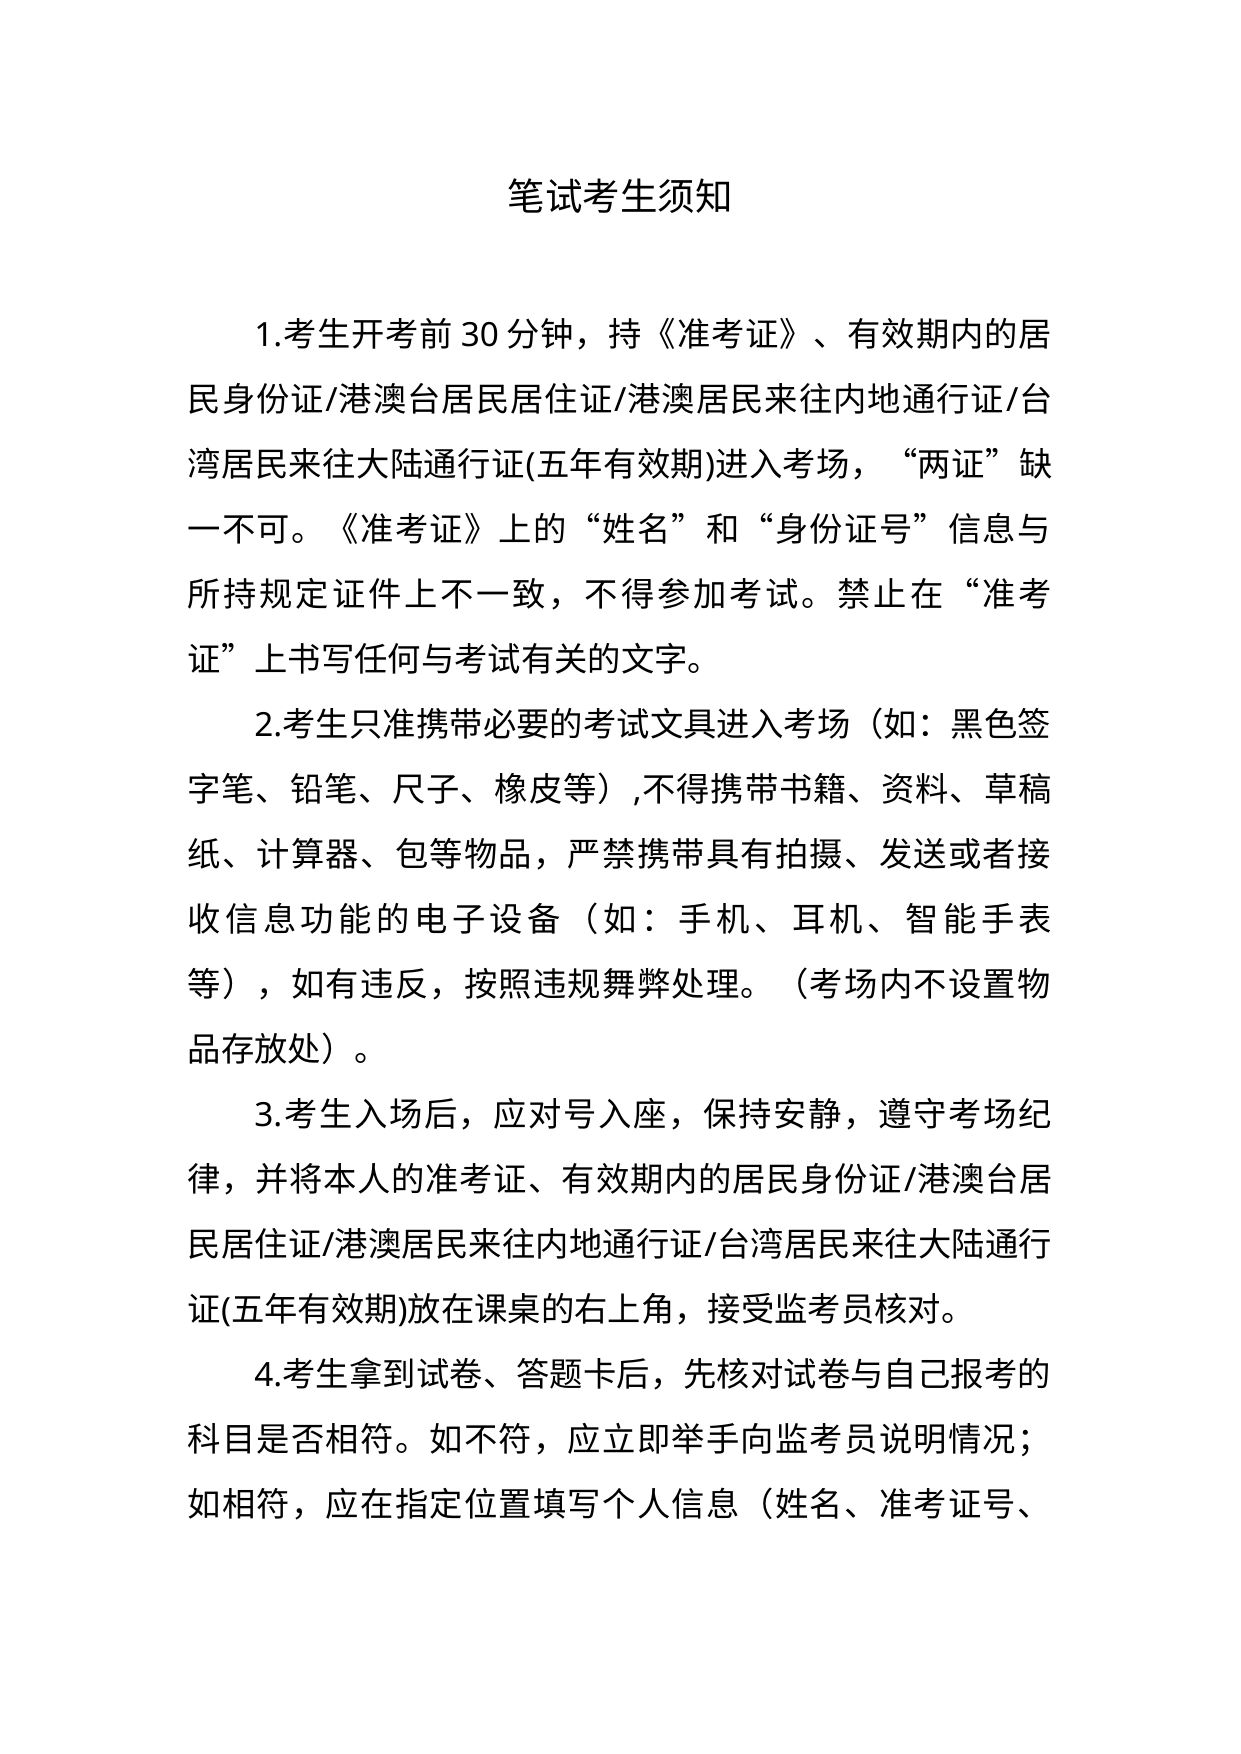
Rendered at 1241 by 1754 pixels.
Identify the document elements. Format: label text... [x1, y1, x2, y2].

text 1.考生开考前30分钟，持《准考证》、有效期内的居民身份证/港澳台居民居住证/港澳居民来往内地通行证/台湾居民来往大陆通行证(五年有效期)进入考场，“两证”缺一不可。《准考证》上的“姓名”和“身份证号”信息与所持规定证件上不一致，不得参加考试。禁止在“准考证”上书写任何与考试有关的文字。 [187, 299, 1053, 689]
text 笔试考生须知 [187, 162, 1053, 227]
text 3.考生入场后，应对号入座，保持安静，遵守考场纪律，并将本人的准考证、有效期内的居民身份证/港澳台居民居住证/港澳居民来往内地通行证/台湾居民来往大陆通行证(五年有效期)放在课桌的右上角，接受监考员核对。 [187, 1079, 1053, 1339]
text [187, 1339, 1053, 1534]
text 2.考生只准携带必要的考试文具进入考场（如：黑色签字笔、铅笔、尺子、橡皮等）,不得携带书籍、资料、草稿纸、计算器、包等物品，严禁携带具有拍摄、发送或者接收信息功能的电子设备（如：手机、耳机、智能手表等），如有违反，按照违规舞弊处理。（考场内不设置物品存放处）。 [187, 689, 1053, 1079]
